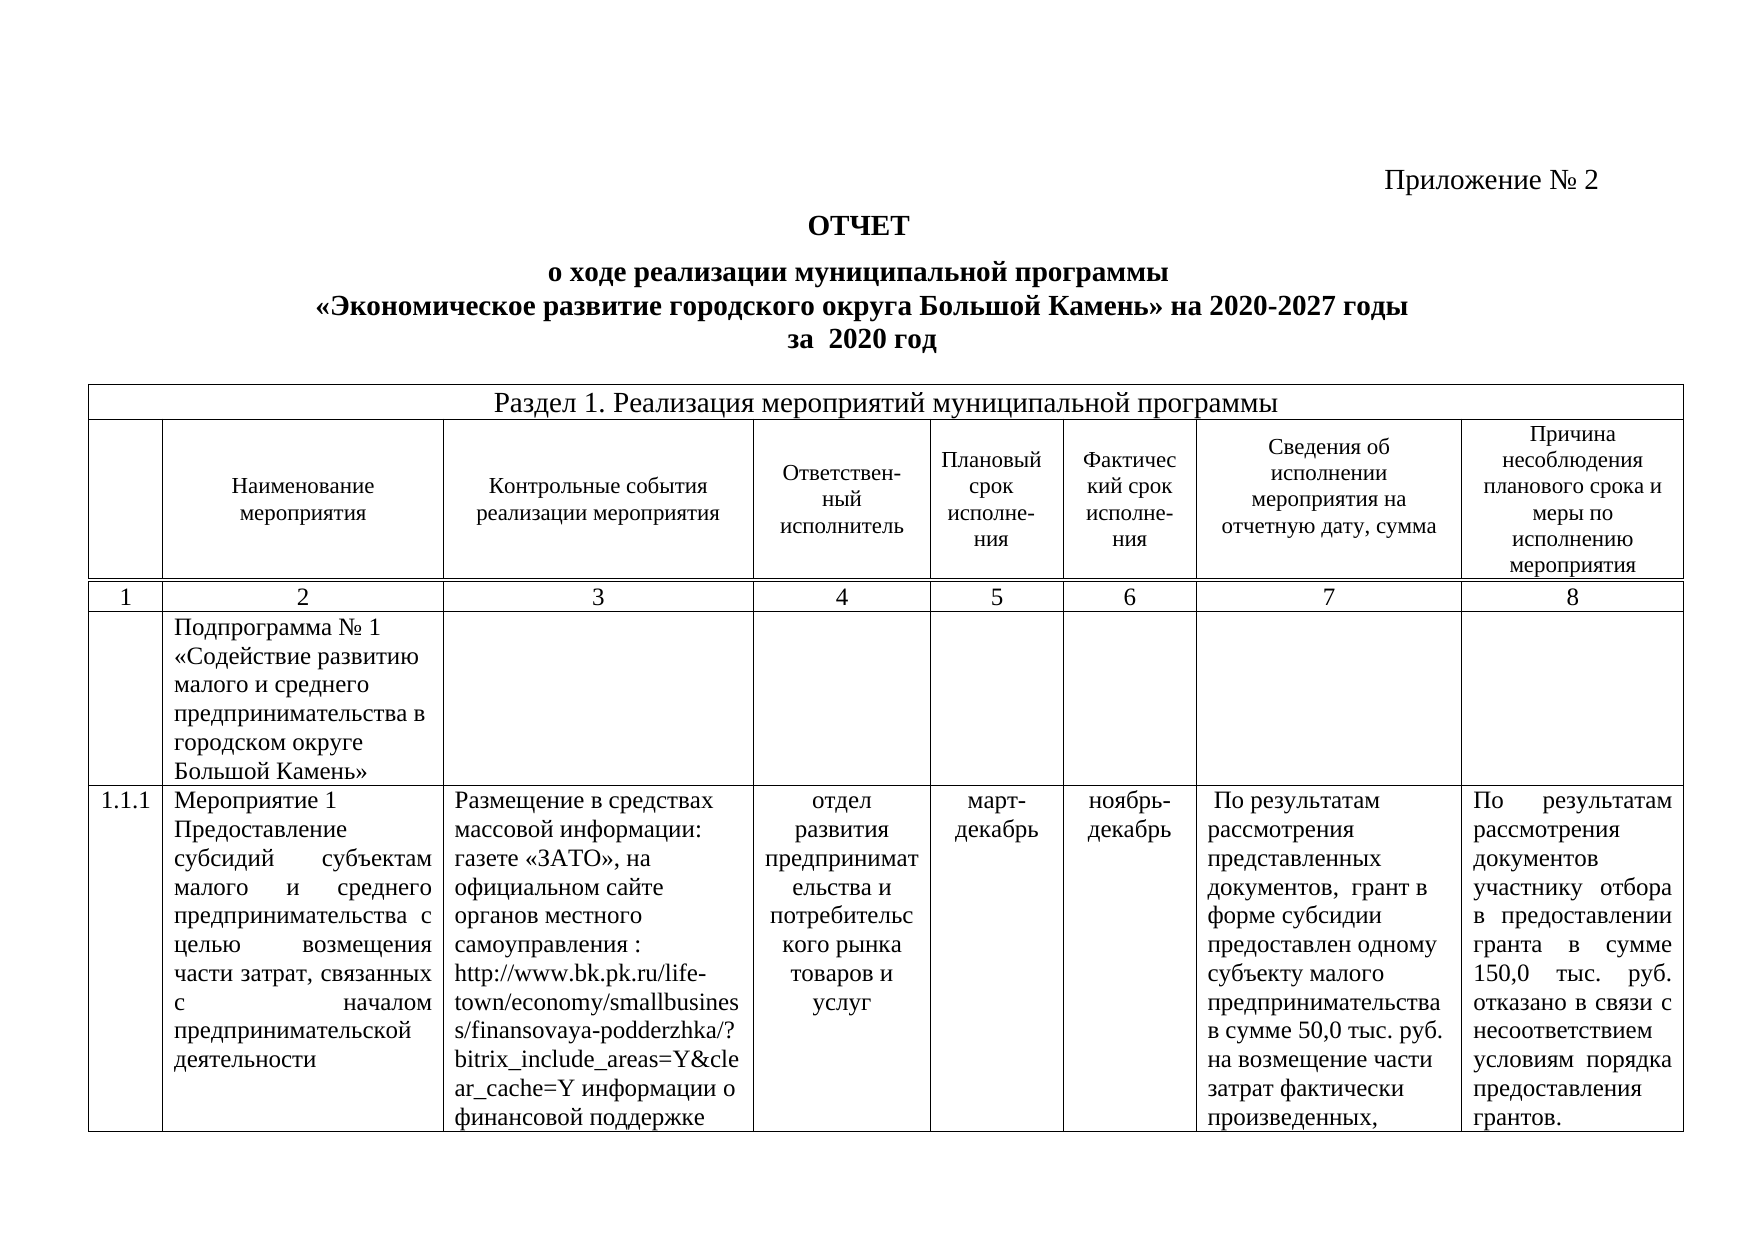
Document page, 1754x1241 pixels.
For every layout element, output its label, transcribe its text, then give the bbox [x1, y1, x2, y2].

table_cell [163, 786, 443, 1131]
table_cell Сведения об исполнении мероприятия на отчетную дату, сумма [1197, 420, 1461, 578]
table_cell [1064, 612, 1196, 784]
table_cell Наименование мероприятия [163, 420, 443, 578]
table_cell Плановый срок исполне-ния [931, 420, 1063, 578]
table_header 4 [754, 582, 930, 611]
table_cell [1462, 786, 1683, 1131]
table_cell ноябрь-декабрь [1064, 786, 1196, 1131]
table_header 3 [444, 582, 753, 611]
table_cell [1462, 612, 1683, 784]
table_cell [89, 612, 162, 784]
table_cell Ответствен-ный исполнитель [754, 420, 930, 578]
text за 2020 год [118, 322, 1599, 355]
table_header 1 [89, 582, 162, 611]
table_cell Фактичес кий срок исполне- ния [1064, 420, 1196, 578]
table_header 2 [163, 582, 443, 611]
table_header 6 [1064, 582, 1196, 611]
text Приложение № 2 [118, 162, 1599, 196]
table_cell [444, 786, 753, 1131]
table_header Раздел 1. Реализация мероприятий муниципальной программы [89, 385, 1683, 418]
table_cell март-декабрь [931, 786, 1063, 1131]
table_cell Причина несоблюдения планового срока и меры по исполнению мероприятия [1462, 420, 1683, 578]
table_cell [754, 786, 930, 1131]
table_cell [754, 612, 930, 784]
table_cell [89, 420, 162, 578]
table_cell Подпрограмма № 1 «Содействие развитию малого и среднего предпринимательства в городском округе Большой Камень» [163, 612, 443, 784]
table_header 5 [931, 582, 1063, 611]
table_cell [1197, 786, 1461, 1131]
table_cell [444, 612, 753, 784]
table_header 8 [1462, 582, 1683, 611]
table_cell [1197, 612, 1461, 784]
table_header 7 [1197, 582, 1461, 611]
text «Экономическое развитие городского округа Большой Камень» на 2020-2027 годы [118, 288, 1599, 322]
table_cell Контрольные события реализации мероприятия [444, 420, 753, 578]
text ОТЧЕТ [118, 208, 1599, 242]
table_cell 1.1.1 [89, 786, 162, 1131]
text о ходе реализации муниципальной программы [118, 254, 1599, 288]
table_cell [931, 612, 1063, 784]
